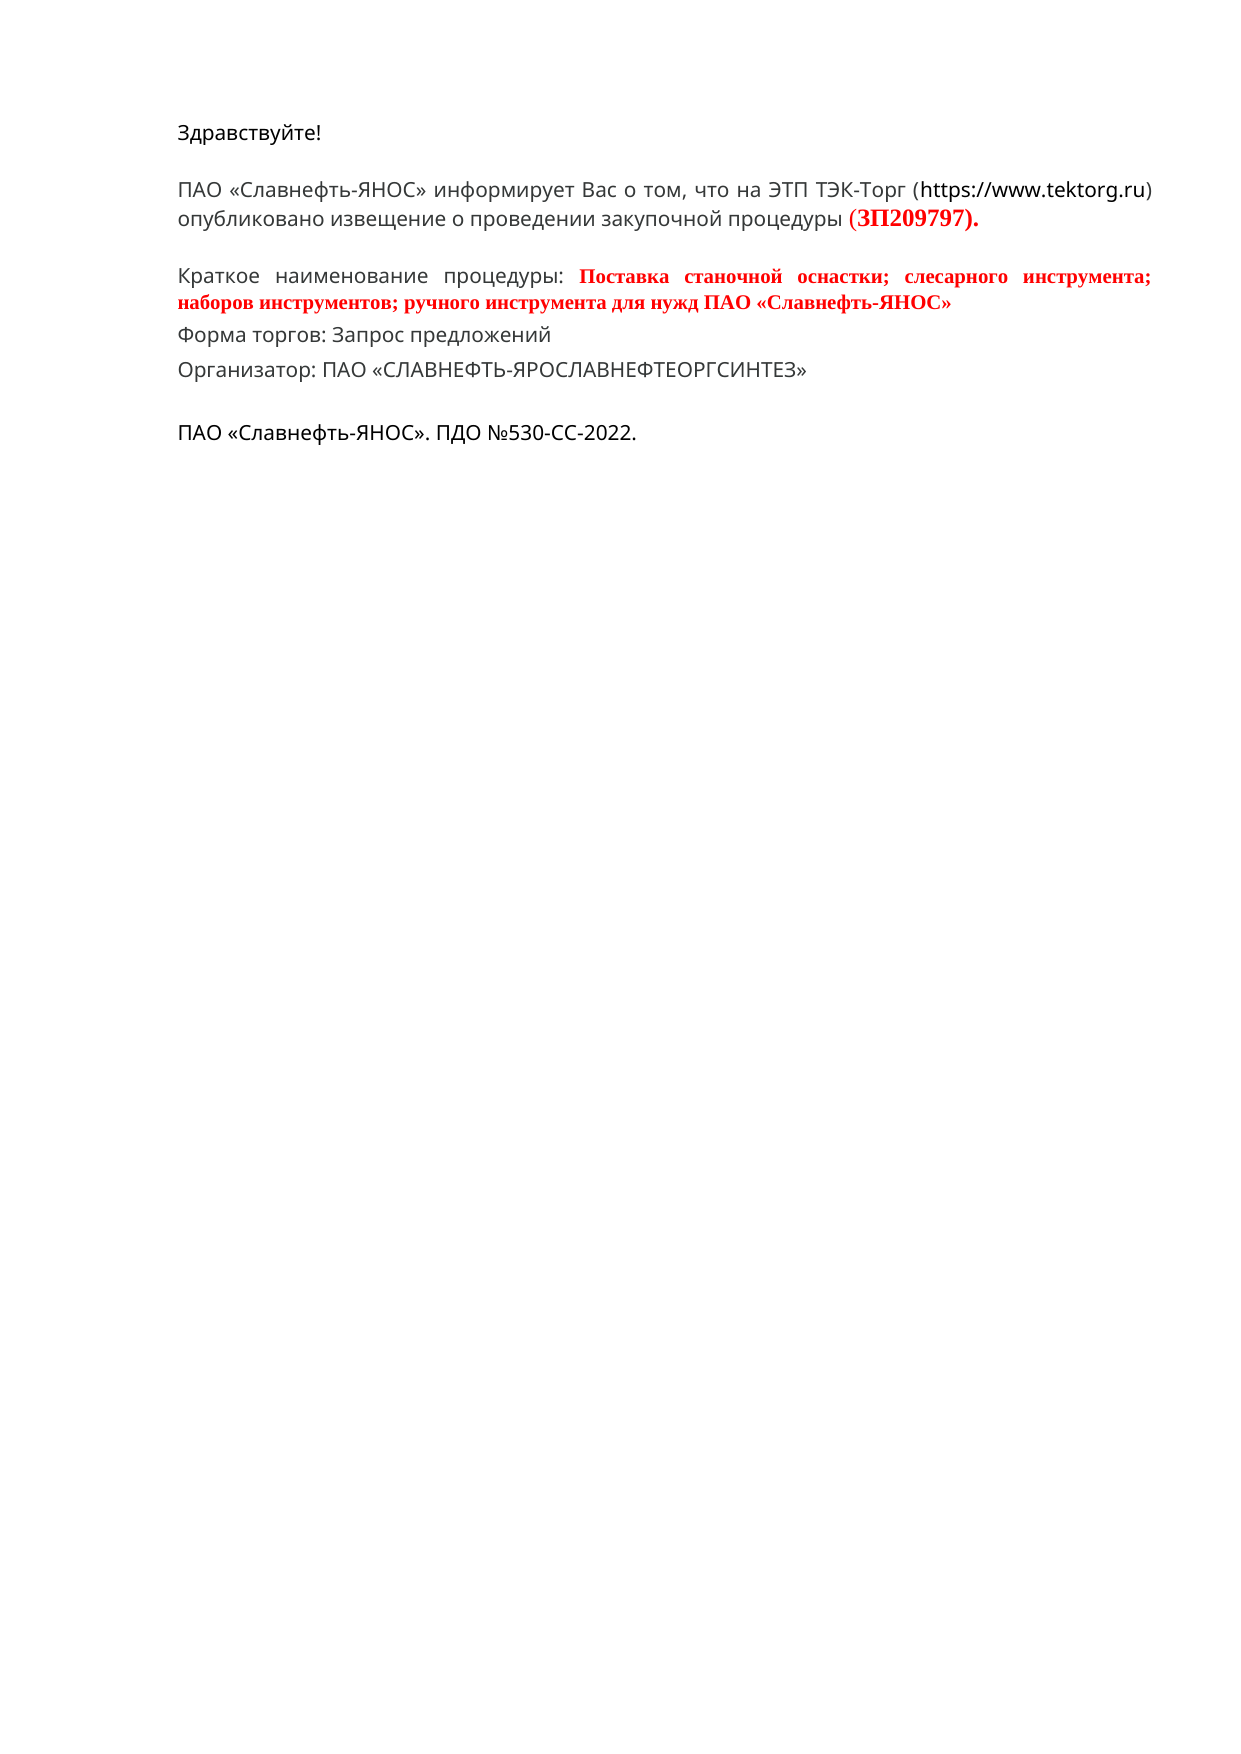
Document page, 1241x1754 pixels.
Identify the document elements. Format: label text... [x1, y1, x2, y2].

text ПАО «Славнефть-ЯНОС». ПДО №530-СС-2022. [177, 418, 1152, 446]
text Здравствуйте! [177, 118, 1152, 147]
text Форма торгов: Запрос предложений [177, 320, 1152, 348]
text ПАО «Славнефть-ЯНОС» информирует Вас о том, что на ЭТП ТЭК-Торг (https://www.tektorg.ru) опубликовано извещение о проведении закупочной процедуры (ЗП209797). [177, 175, 1152, 233]
text Организатор: ПАО «СЛАВНЕФТЬ-ЯРОСЛАВНЕФТЕОРГСИНТЕЗ» [177, 355, 1152, 383]
text Краткое наименование процедуры: Поставка станочной оснастки; слесарного инструмента; наборов инструментов; ручного инструмента для нужд ПАО «Славнефть-ЯНОС» [177, 261, 1152, 314]
